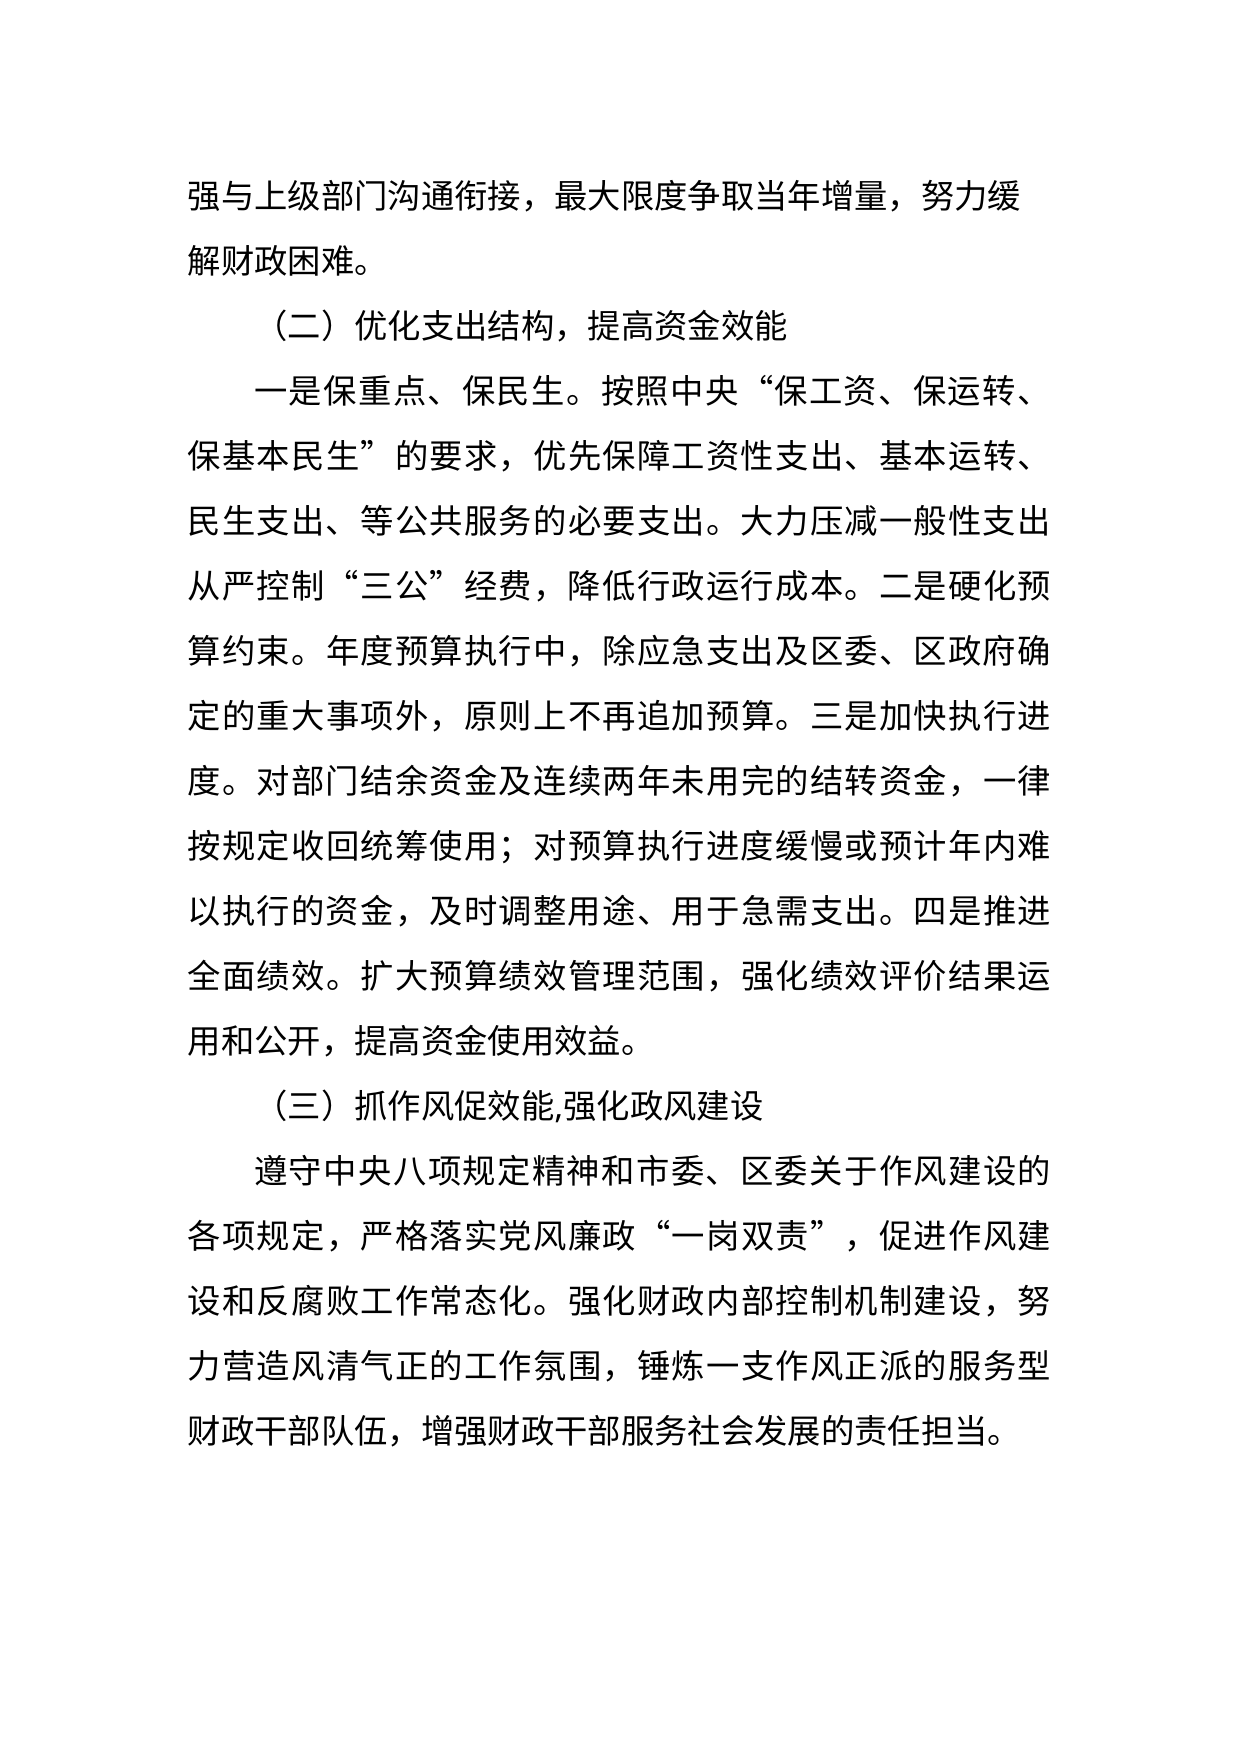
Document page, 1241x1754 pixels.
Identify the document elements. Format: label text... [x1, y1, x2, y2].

text 遵守中央八项规定精神和市委、区委关于作风建设的各项规定，严格落实党风廉政“一岗双责”，促进作风建设和反腐败工作常态化。强化财政内部控制机制建设，努力营造风清气正的工作氛围，锤炼一支作风正派的服务型财政干部队伍，增强财政干部服务社会发展的责任担当。 [187, 1137, 1053, 1462]
text （二）优化支出结构，提高资金效能 [187, 292, 1053, 357]
text 一是保重点、保民生。按照中央“保工资、保运转、保基本民生”的要求，优先保障工资性支出、基本运转、民生支出、等公共服务的必要支出。大力压减一般性支出，从严控制“三公”经费，降低行政运行成本。二是硬化预算约束。年度预算执行中，除应急支出及区委、区政府确定的重大事项外，原则上不再追加预算。三是加快执行进度。对部门结余资金及连续两年未用完的结转资金，一律按规定收回统筹使用；对预算执行进度缓慢或预计年内难以执行的资金，及时调整用途、用于急需支出。四是推进全面绩效。扩大预算绩效管理范围，强化绩效评价结果运用和公开，提高资金使用效益。 [187, 357, 1053, 1072]
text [187, 162, 1053, 292]
text （三）抓作风促效能,强化政风建设 [187, 1072, 1053, 1137]
